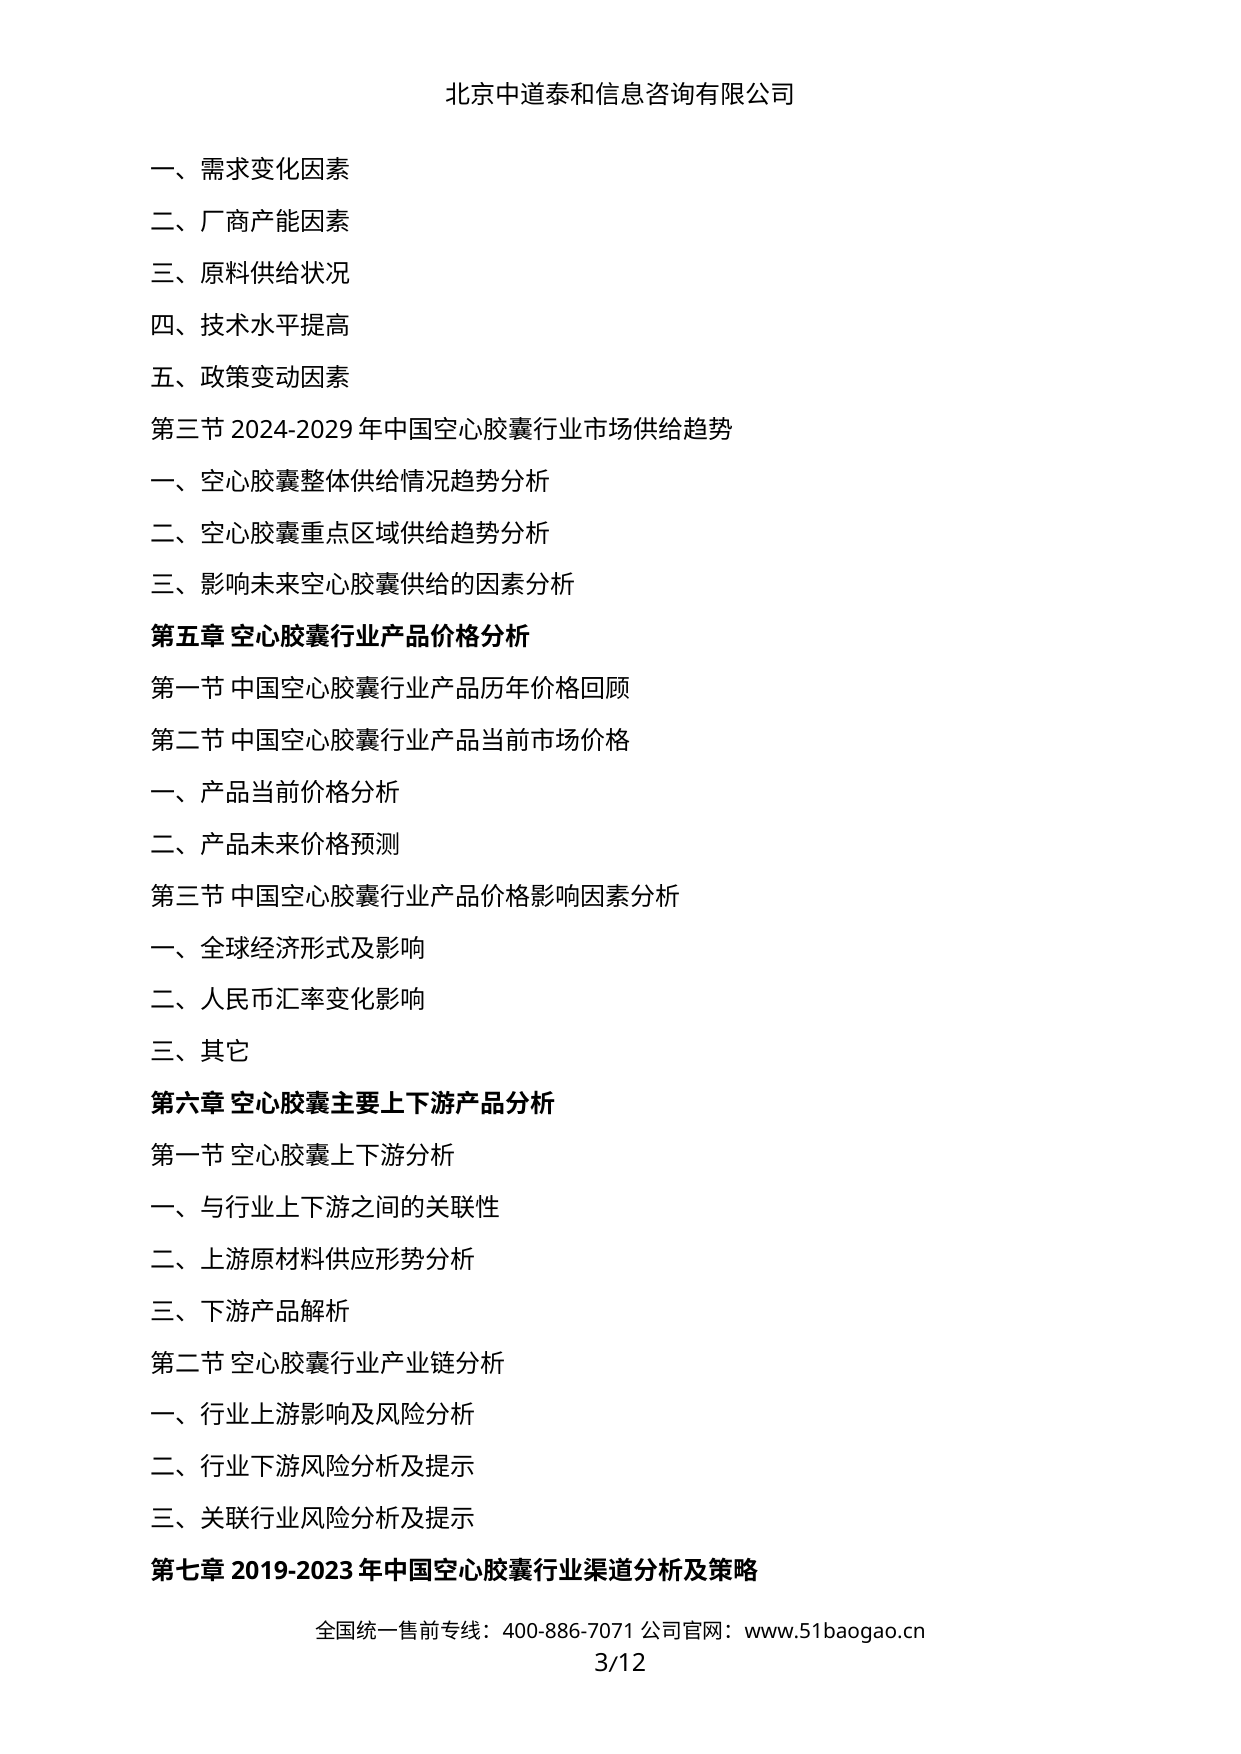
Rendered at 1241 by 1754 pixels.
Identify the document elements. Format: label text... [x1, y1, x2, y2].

text 四、技术水平提高 [150, 306, 1090, 342]
text 第一节 中国空心胶囊行业产品历年价格回顾 [150, 669, 1090, 705]
text 第三节 中国空心胶囊行业产品价格影响因素分析 [150, 876, 1090, 912]
text 二、行业下游风险分析及提示 [150, 1447, 1090, 1483]
text 二、产品未来价格预测 [150, 824, 1090, 861]
text 一、与行业上下游之间的关联性 [150, 1187, 1090, 1224]
text 一、全球经济形式及影响 [150, 928, 1090, 964]
text 第七章 2019-2023年中国空心胶囊行业渠道分析及策略 [150, 1551, 1090, 1587]
text 第二节 空心胶囊行业产业链分析 [150, 1343, 1090, 1379]
text 第三节 2024-2029年中国空心胶囊行业市场供给趋势 [150, 409, 1090, 446]
text 第五章 空心胶囊行业产品价格分析 [150, 617, 1090, 653]
text 三、其它 [150, 1032, 1090, 1068]
text 二、空心胶囊重点区域供给趋势分析 [150, 513, 1090, 549]
text 第六章 空心胶囊主要上下游产品分析 [150, 1084, 1090, 1120]
text 二、上游原材料供应形势分析 [150, 1239, 1090, 1276]
text 三、原料供给状况 [150, 254, 1090, 290]
text 二、人民币汇率变化影响 [150, 980, 1090, 1016]
text 一、需求变化因素 [150, 150, 1090, 186]
text 三、关联行业风险分析及提示 [150, 1499, 1090, 1535]
text 二、厂商产能因素 [150, 202, 1090, 238]
text 第一节 空心胶囊上下游分析 [150, 1136, 1090, 1172]
text 一、行业上游影响及风险分析 [150, 1395, 1090, 1431]
text 第二节 中国空心胶囊行业产品当前市场价格 [150, 721, 1090, 757]
text 五、政策变动因素 [150, 357, 1090, 394]
text 一、产品当前价格分析 [150, 772, 1090, 809]
text 三、下游产品解析 [150, 1291, 1090, 1327]
text 一、空心胶囊整体供给情况趋势分析 [150, 461, 1090, 497]
text 三、影响未来空心胶囊供给的因素分析 [150, 565, 1090, 601]
